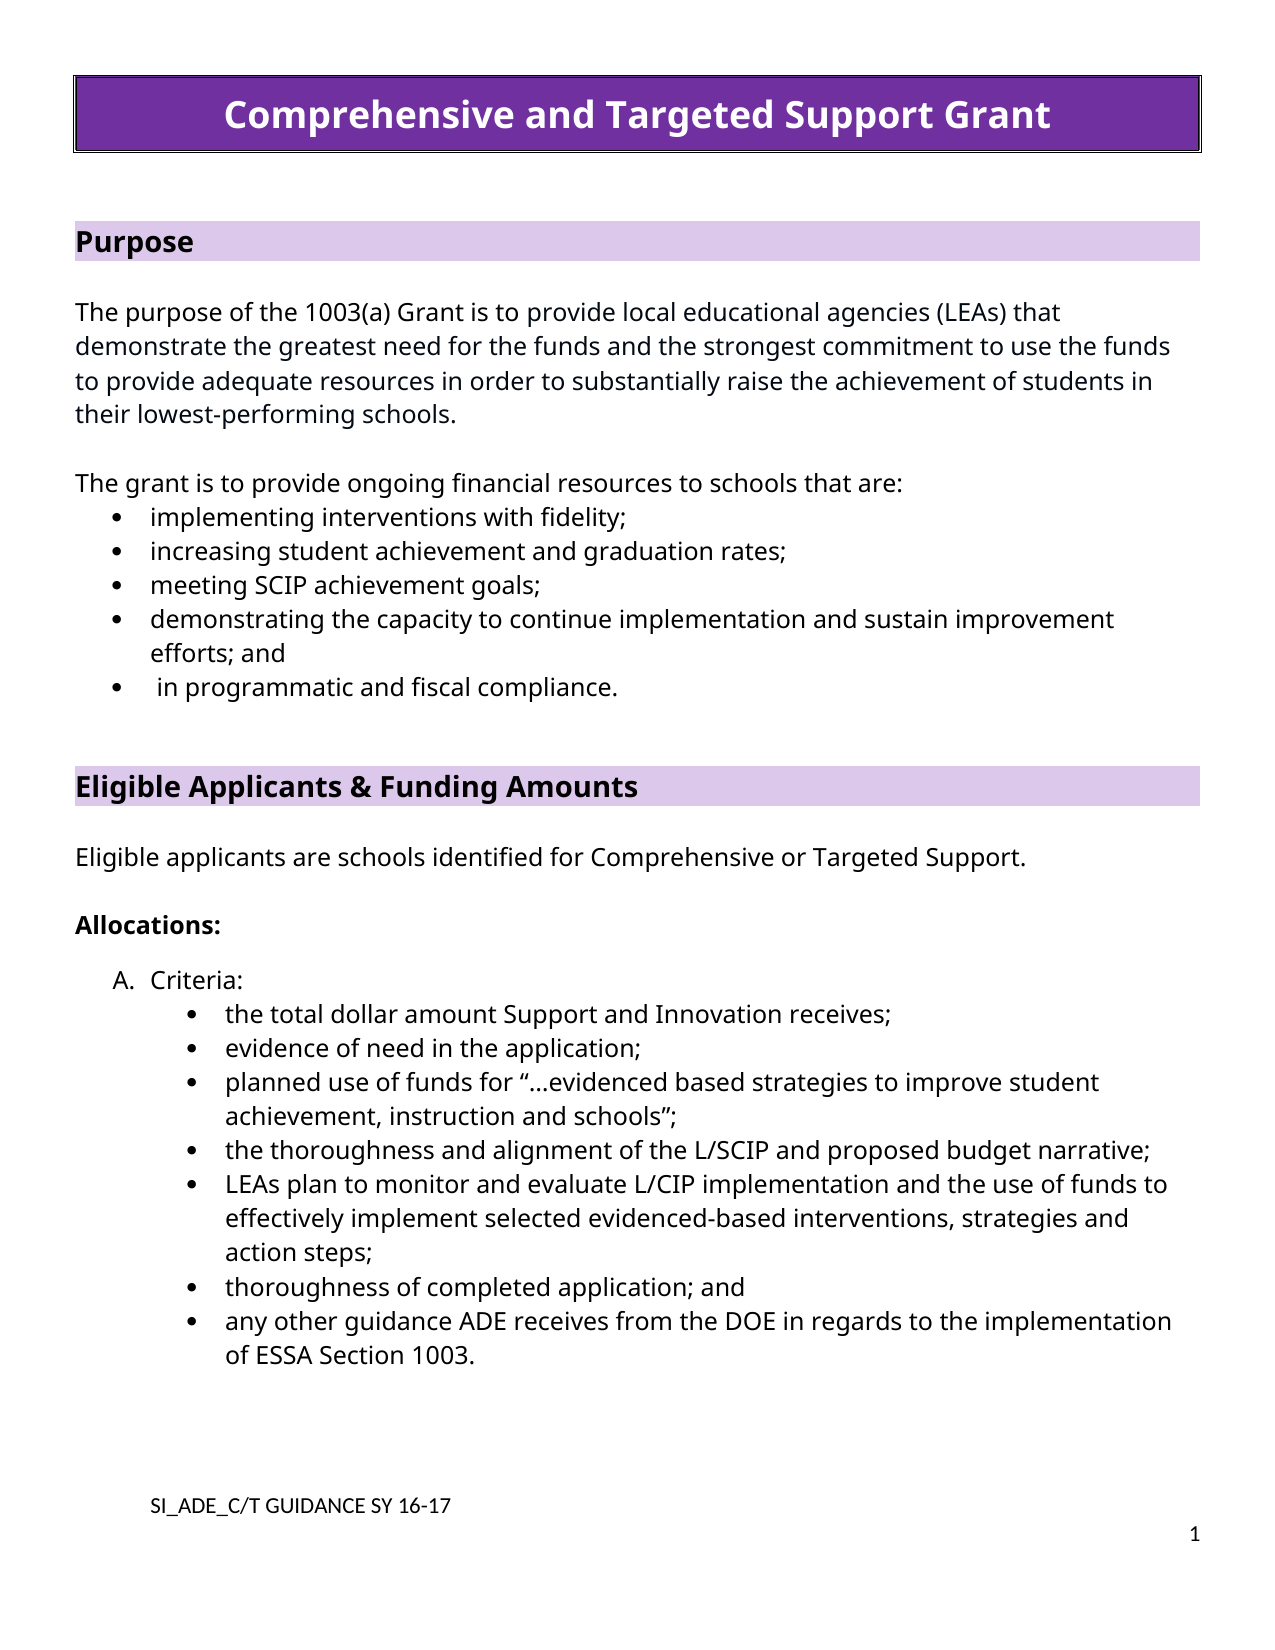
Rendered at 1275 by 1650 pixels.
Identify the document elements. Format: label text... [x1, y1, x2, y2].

list the thoroughness and alignment of the L/SCIP and proposed budget narrative; [187, 1133, 1200, 1167]
list in programmatic and fiscal compliance. [112, 670, 1200, 704]
text Allocations: [75, 908, 1200, 942]
list LEAs plan to monitor and evaluate L/CIP implementation and the use of funds to effectively implement selected evidenced-based interventions, strategies and action steps; [187, 1167, 1200, 1269]
list implementing interventions with fidelity; [112, 499, 1200, 533]
text The purpose of the 1003(a) Grant is to provide local educational agencies (LEAs) that demonstrate the greatest need for the funds and the strongest commitment to use the funds to provide adequate resources in order to substantially raise the achievement of students in their lowest-performing schools. [75, 295, 1200, 431]
table_header Comprehensive and Targeted Support Grant [77, 78, 1198, 150]
text Purpose [75, 221, 1200, 261]
list any other guidance ADE receives from the DOE in regards to the implementation of ESSA Section 1003. [187, 1303, 1200, 1371]
text Eligible applicants are schools identified for Comprehensive or Targeted Support. [75, 839, 1200, 874]
list evidence of need in the application; [187, 1031, 1200, 1065]
list planned use of funds for “…evidenced based strategies to improve student achievement, instruction and schools”; [187, 1065, 1200, 1133]
list Criteria: [112, 963, 1200, 997]
text Eligible Applicants & Funding Amounts [75, 766, 1200, 806]
list meeting SCIP achievement goals; [112, 567, 1200, 602]
list the total dollar amount Support and Innovation receives; [187, 997, 1200, 1031]
list demonstrating the capacity to continue implementation and sustain improvement efforts; and [112, 602, 1200, 670]
list increasing student achievement and graduation rates; [112, 533, 1200, 567]
list thoroughness of completed application; and [187, 1269, 1200, 1303]
text The grant is to provide ongoing financial resources to schools that are: [75, 465, 1200, 499]
